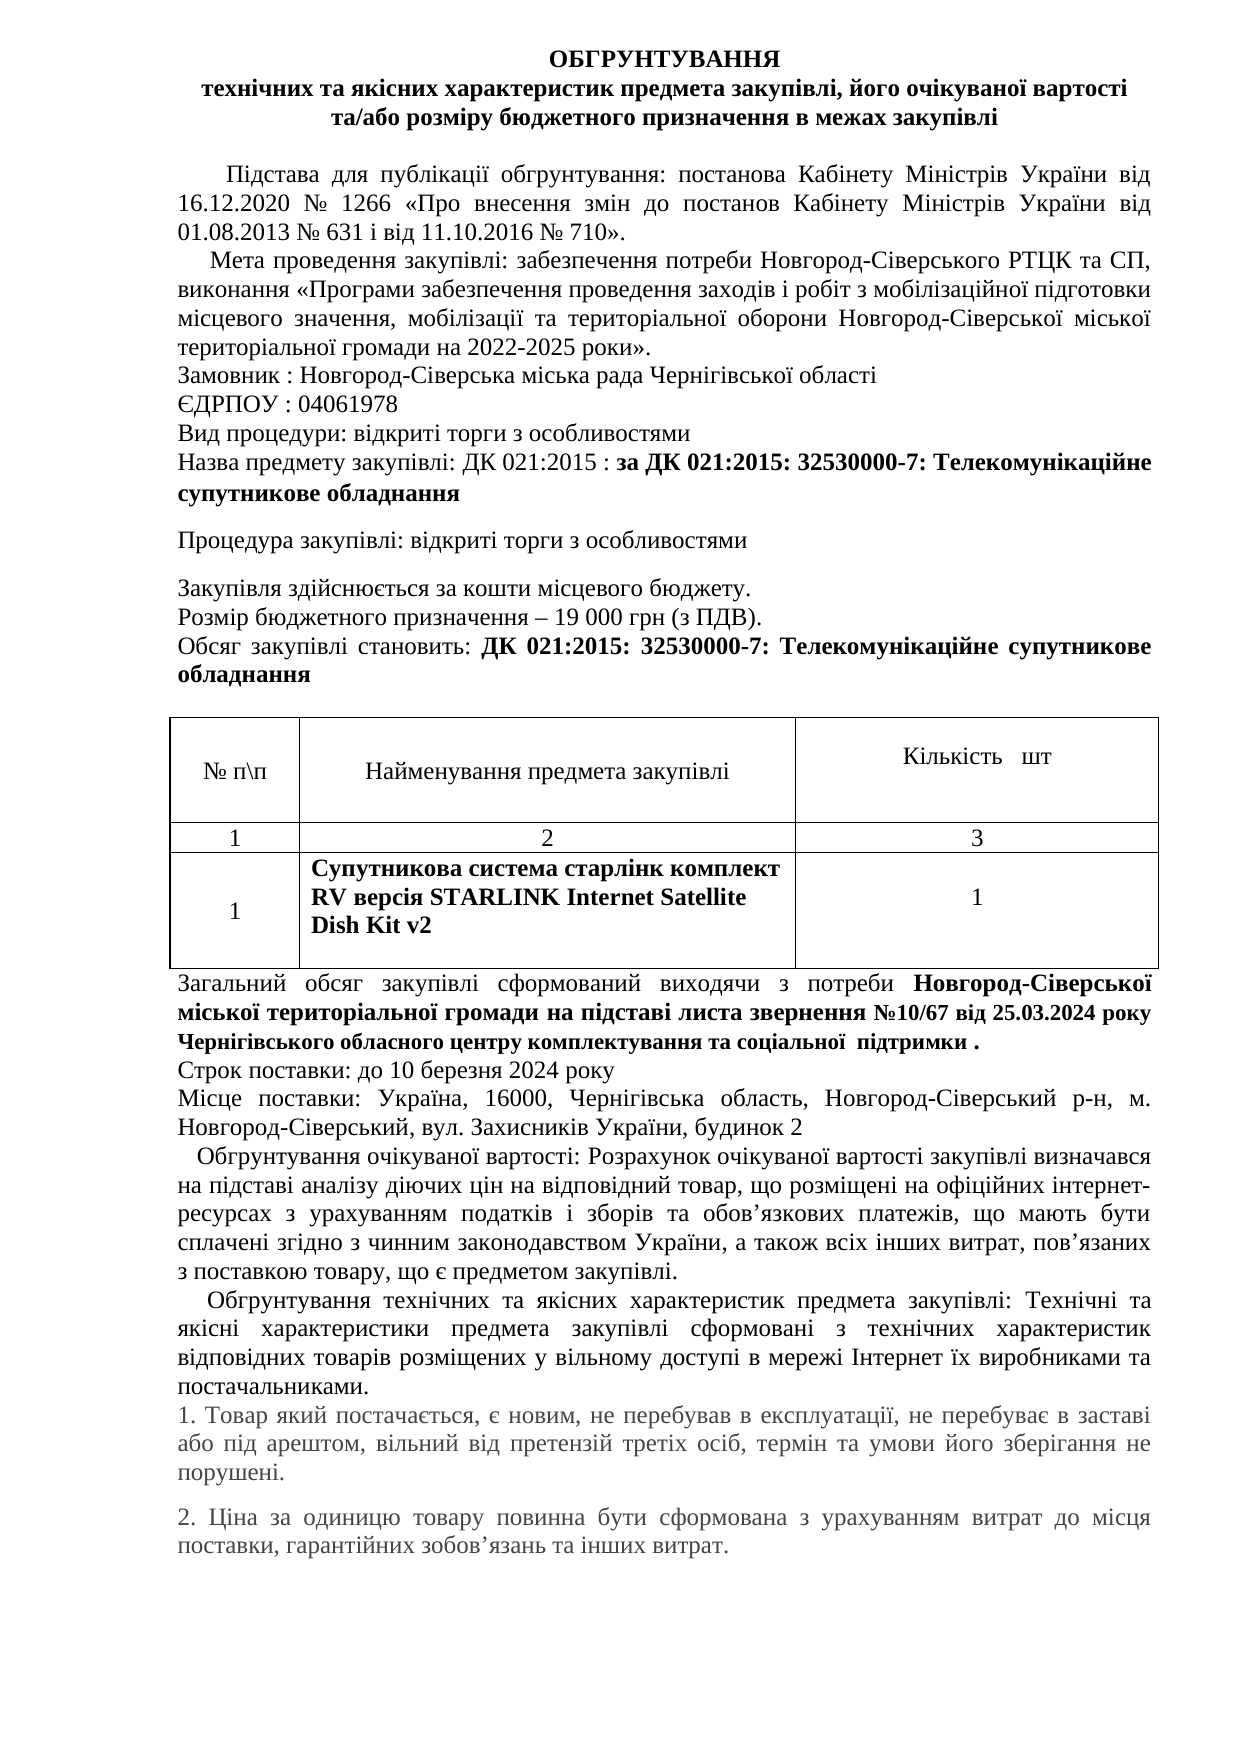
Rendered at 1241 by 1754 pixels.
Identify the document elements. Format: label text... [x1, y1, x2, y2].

text Мета проведення закупівлі: забезпечення потреби Новгород-Сіверського РТЦК та СП, виконання «Програми забезпечення проведення заходів і робіт з мобілізаційної підготовки місцевого значення, мобілізації та територіальної оборони Новгород-Сіверської міської територіальної громади на 2022-2025 роки». [177, 246, 1152, 361]
text Підстава для публікації обгрунтування: постанова Кабінету Міністрів України від 16.12.2020 № 1266 «Про внесення змін до постанов Кабінету Міністрів України від 01.08.2013 № 631 і від 11.10.2016 № 710». [177, 159, 1152, 246]
text Замовник : Новгород-Сіверська міська рада Чернігівської області [177, 361, 1152, 389]
text Процедура закупівлі: відкриті торги з особливостями [177, 526, 1152, 554]
text 2. Ціна за одиницю товару повинна бути сформована з урахуванням витрат до місця поставки, гарантійних зобов’язань та інших витрат. [177, 1502, 1152, 1559]
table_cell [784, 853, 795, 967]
text технічних та якісних характеристик предмета закупівлі, його очікуваної вартості та/або розміру бюджетного призначення в межах закупівлі [177, 73, 1152, 131]
text Обгрунтування очікуваної вартості: Розрахунок очікуваної вартості закупівлі визначався на підставі аналізу діючих цін на відповідний товар, що розміщені на офіційних інтернет-ресурсах з урахуванням податків і зборів та обов’язкових платежів, що мають бути сплачені згідно з чинним законодавством України, а також всіх інших витрат, пов’язаних з поставкою товару, що є предметом закупівлі. [177, 1141, 1152, 1285]
text 1. Товар який постачається, є новим, не перебував в експлуатації, не перебуває в заставі або під арештом, вільний від претензій третіх осіб, термін та умови його зберігання не порушені. [177, 1400, 1152, 1486]
text Обгрунтування технічних та якісних характеристик предмета закупівлі: Технічні та якісні характеристики предмета закупівлі сформовані з технічних характеристик відповідних товарів розміщених у вільному доступі в мережі Інтернет їх виробниками та постачальниками. [177, 1285, 1152, 1400]
text Обсяг закупівлі становить: ДК 021:2015: 32530000-7: Телекомунікаційне супутникове обладнання [177, 631, 1152, 688]
table_header № п\п [171, 718, 299, 822]
table_header Кількість шт [796, 718, 1158, 822]
text Строк поставки: до 10 березня 2024 року [177, 1055, 1152, 1083]
text Загальний обсяг закупівлі сформований виходячи з потреби Новгород-Сіверської міської територіальної громади на підставі листа звернення №10/67 від 25.03.2024 року Чернігівського обласного центру комплектування та соціальної підтримки . [177, 969, 1152, 1055]
text Назва предмету закупівлі: ДК 021:2015 : за ДК 021:2015: 32530000-7: Телекомунікаційне супутникове обладнання [177, 447, 1152, 507]
table_header Найменування предмета закупівлі [300, 718, 795, 822]
text Вид процедури: відкриті торги з особливостями [177, 418, 1152, 447]
text ОБГРУНТУВАННЯ [177, 44, 1152, 73]
text Місце поставки: Україна, 16000, Чернігівська область, Новгород-Сіверський р-н, м. Новгород-Сіверський, вул. Захисників України, будинок 2 [177, 1083, 1152, 1141]
text ЄДРПОУ : 04061978 [177, 389, 1152, 418]
text Закупівля здійснюється за кошти місцевого бюджету. [177, 573, 1152, 602]
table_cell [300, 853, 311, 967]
text Розмір бюджетного призначення – 19 000 грн (з ПДВ). [177, 602, 1152, 631]
table_cell 1 [171, 853, 299, 967]
table_cell 1 [796, 853, 1158, 967]
